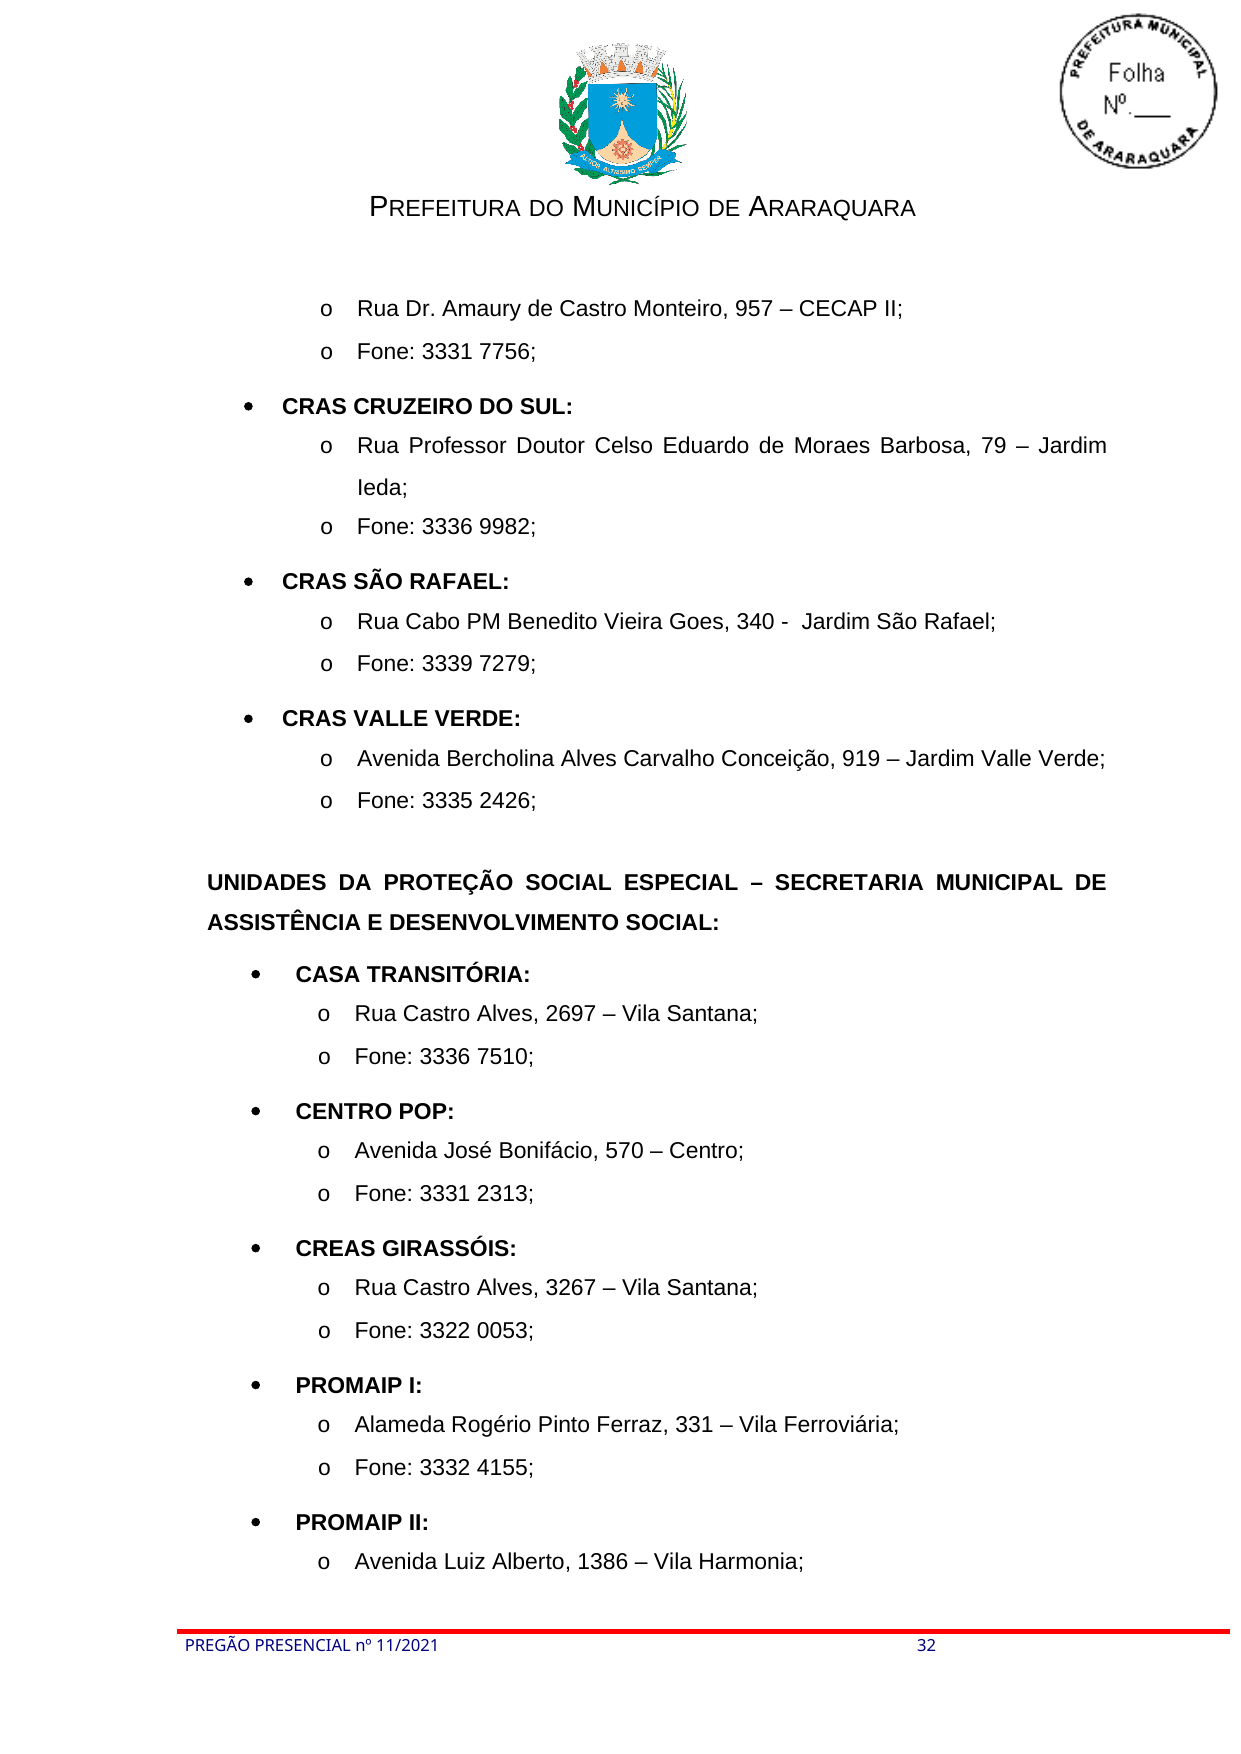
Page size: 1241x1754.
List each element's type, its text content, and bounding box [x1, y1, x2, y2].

list CASA TRANSITÓRIA: [252, 961, 1107, 987]
list CREAS GIRASSÓIS: [252, 1235, 1107, 1261]
list CRAS CRUZEIRO DO SUL: [244, 393, 1107, 419]
list CENTRO POP: [252, 1098, 1107, 1124]
list Fone: 3332 4155; [317, 1454, 1107, 1482]
list Rua Dr. Amaury de Castro Monteiro, 957 – CECAP II; [319, 295, 1107, 324]
picture [1057, 7, 1228, 174]
list UNIDADES DA PROTEÇÃO SOCIAL ESPECIAL – SECRETARIA MUNICIPAL DE ASSISTÊNCIA E DESENVOLVIMENTO SOCIAL: [207, 869, 1107, 935]
list PROMAIP II: [252, 1509, 1107, 1535]
list Fone: 3336 7510; [317, 1043, 1107, 1071]
picture [546, 29, 695, 190]
list Rua Professor Doutor Celso Eduardo de Moraes Barbosa, 79 – Jardim Ieda; [319, 432, 1107, 500]
list Fone: 3336 9982; [319, 513, 1107, 542]
list CRAS VALLE VERDE: [244, 705, 1107, 732]
list Avenida Luiz Alberto, 1386 – Vila Harmonia; [317, 1548, 1107, 1576]
list Rua Castro Alves, 3267 – Vila Santana; [317, 1274, 1107, 1302]
list Avenida José Bonifácio, 570 – Centro; [317, 1137, 1107, 1166]
list Fone: 3322 0053; [317, 1317, 1107, 1345]
list Rua Castro Alves, 2697 – Vila Santana; [317, 1000, 1107, 1028]
list CRAS SÃO RAFAEL: [244, 568, 1107, 595]
list Rua Cabo PM Benedito Vieira Goes, 340 - Jardim São Rafael; [319, 608, 1107, 636]
list Avenida Bercholina Alves Carvalho Conceição, 919 – Jardim Valle Verde; [319, 745, 1107, 773]
list Fone: 3331 7756; [319, 338, 1107, 366]
list Alameda Rogério Pinto Ferraz, 331 – Vila Ferroviária; [317, 1411, 1107, 1439]
list Fone: 3331 2313; [317, 1180, 1107, 1208]
list Fone: 3339 7279; [319, 650, 1107, 679]
list PROMAIP I: [252, 1372, 1107, 1398]
list Fone: 3335 2426; [319, 787, 1107, 816]
